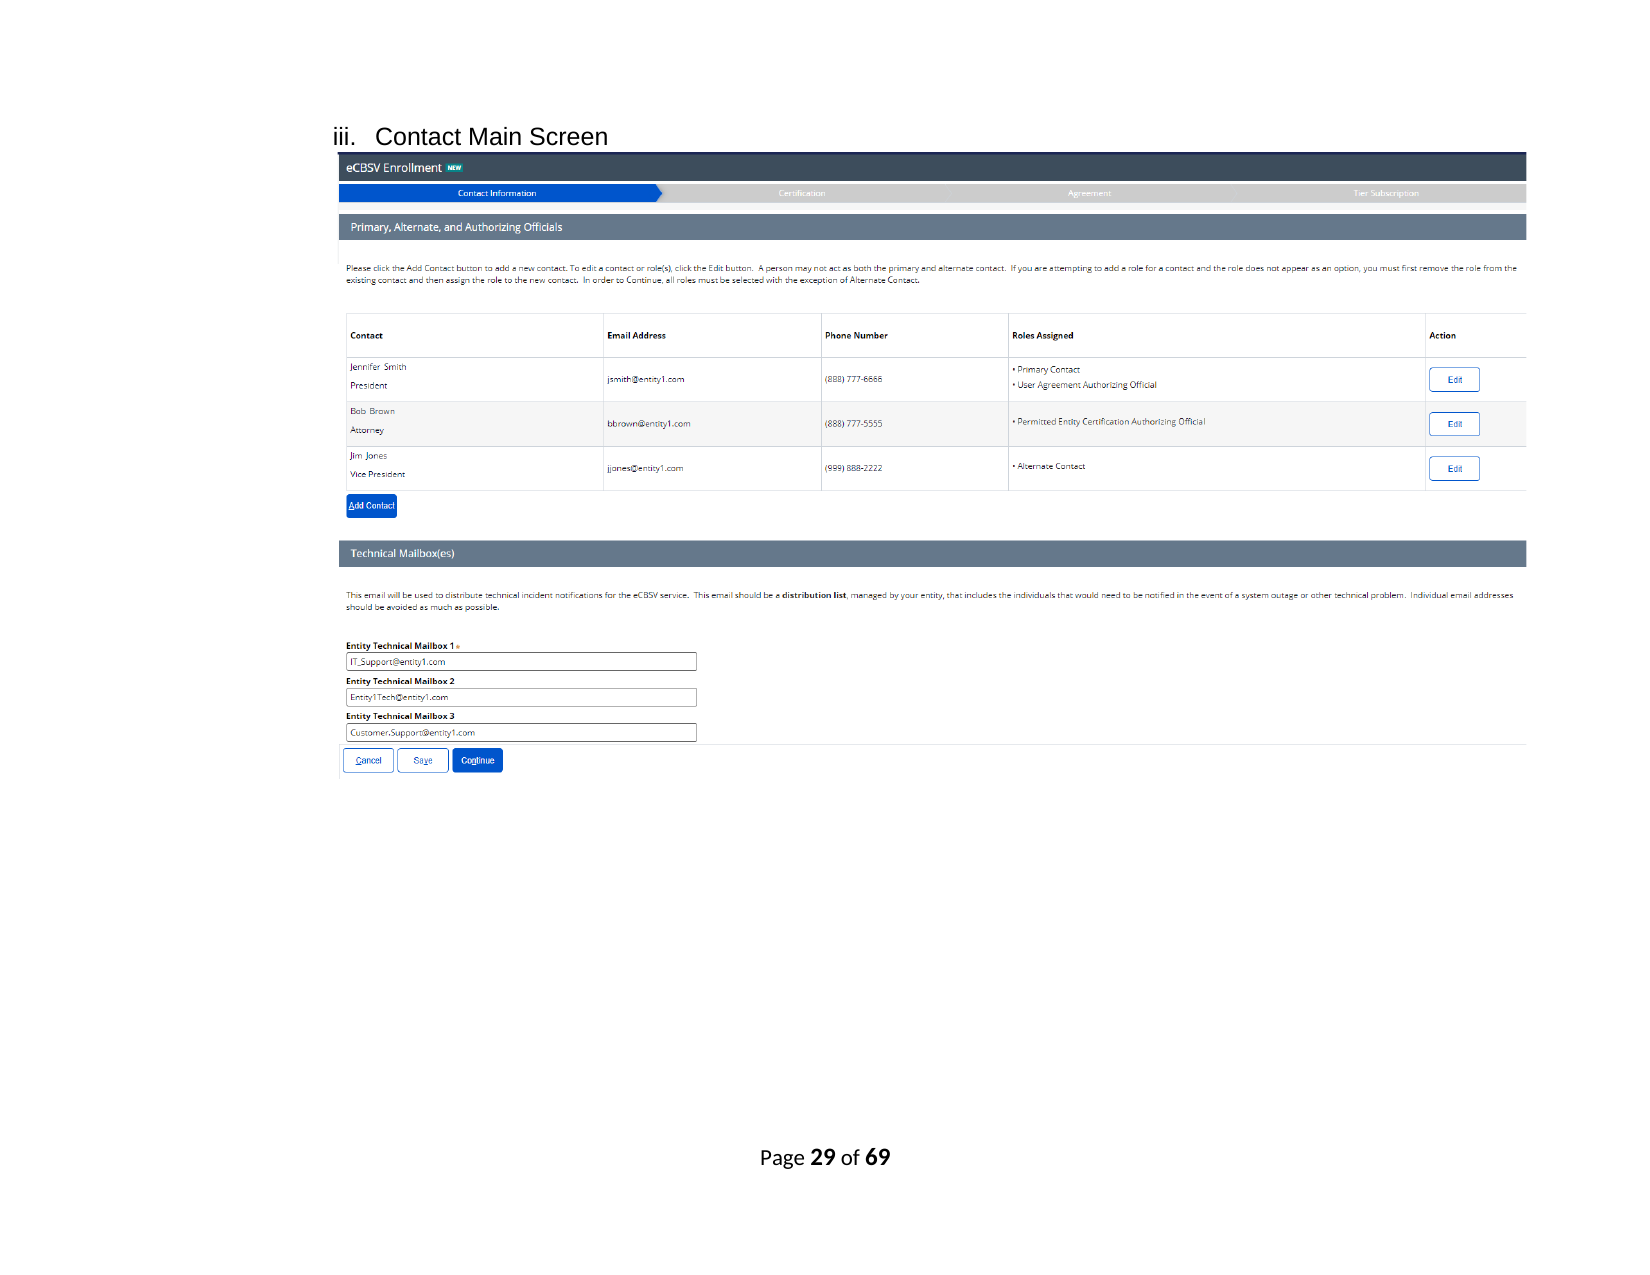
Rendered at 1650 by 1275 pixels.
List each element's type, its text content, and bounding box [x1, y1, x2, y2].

picture [337, 152, 1527, 779]
subtitle Contact Main Screen [356, 122, 1500, 151]
